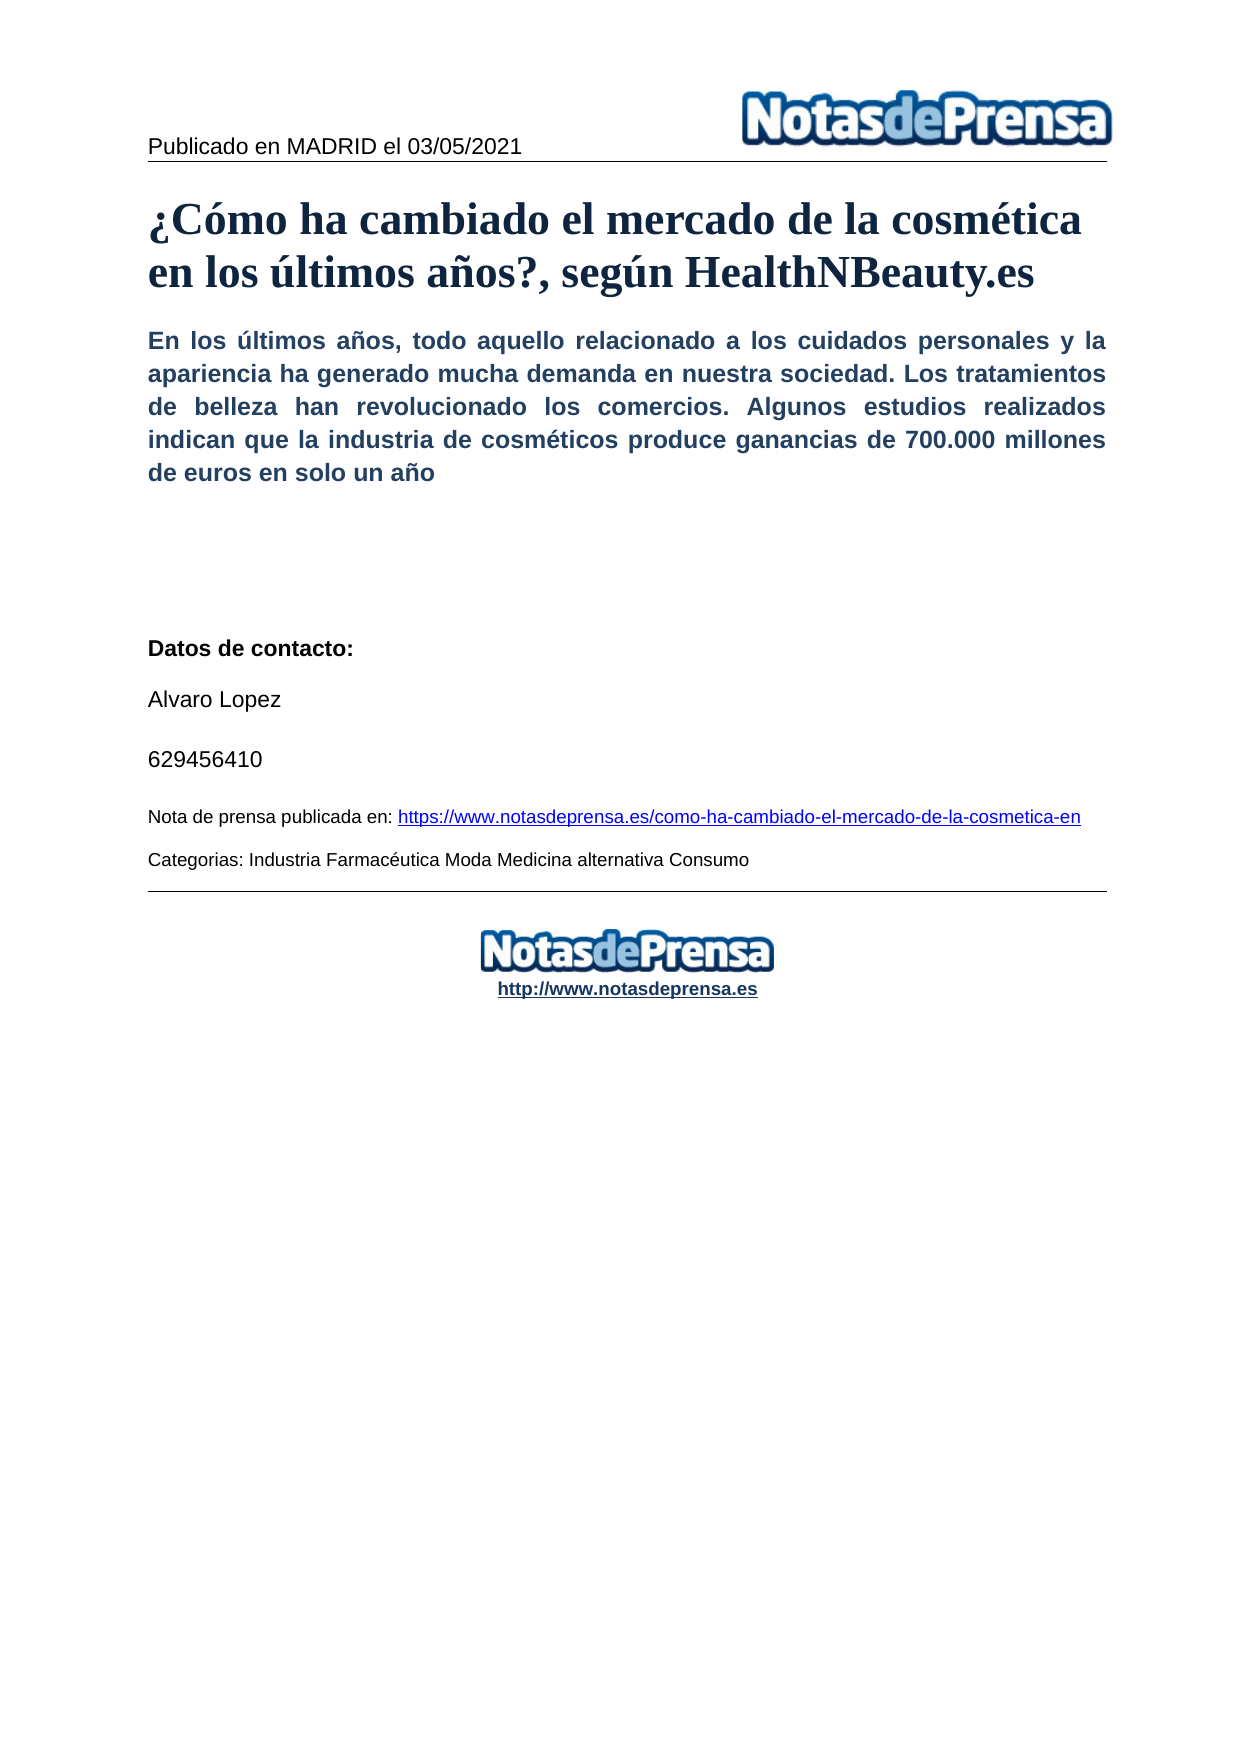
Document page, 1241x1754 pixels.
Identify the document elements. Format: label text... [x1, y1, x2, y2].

picture [480, 928, 775, 974]
text Datos de contacto: [148, 634, 1107, 661]
picture [742, 90, 1113, 148]
text Nota de prensa publicada en: https://www.notasdeprensa.es/como-ha-cambiado-el-mercado-de-la-cosmetica-en [148, 806, 1107, 828]
text http://www.notasdeprensa.es [148, 978, 1107, 1000]
subtitle En los últimos años, todo aquello relacionado a los cuidados personales y la apariencia ha generado mucha demanda en nuestra sociedad. Los tratamientos de belleza han revolucionado los comercios. Algunos estudios realizados indican que la industria de cosméticos produce ganancias de 700.000 millones de euros en solo un año [148, 326, 1107, 487]
subtitle ¿Cómo ha cambiado el mercado de la cosmética en los últimos años?, según HealthNBeauty.es [148, 192, 1107, 297]
text Categorias: Industria Farmacéutica Moda Medicina alternativa Consumo [148, 849, 1107, 870]
text Alvaro Lopez [148, 686, 1063, 712]
text 629456410 [148, 746, 1063, 772]
text Publicado en MADRID el 03/05/2021 [148, 133, 1107, 161]
